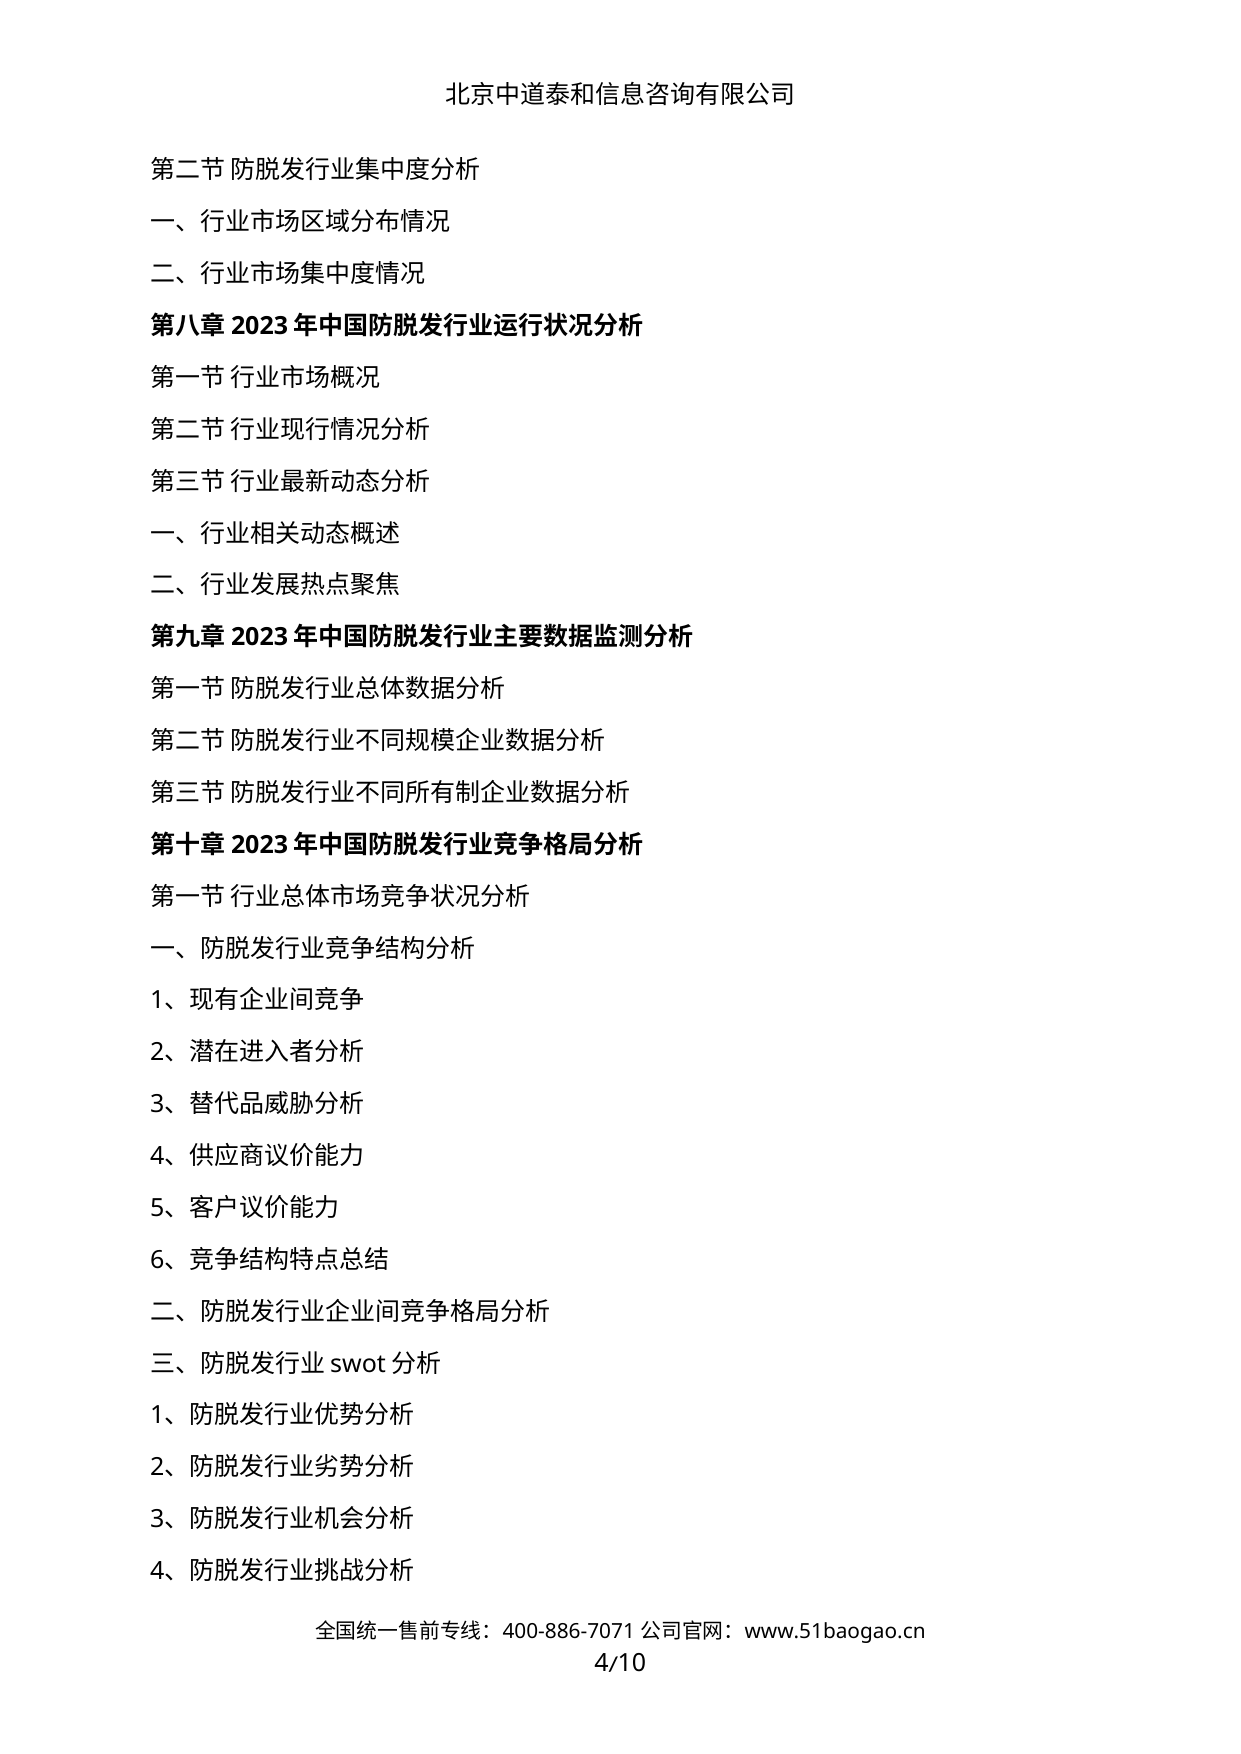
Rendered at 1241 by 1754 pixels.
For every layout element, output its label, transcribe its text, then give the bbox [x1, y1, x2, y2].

text 4、供应商议价能力 [150, 1136, 1090, 1172]
text 第一节 防脱发行业总体数据分析 [150, 669, 1090, 705]
text 第二节 行业现行情况分析 [150, 409, 1090, 446]
text 2、防脱发行业劣势分析 [150, 1447, 1090, 1483]
text 3、防脱发行业机会分析 [150, 1499, 1090, 1535]
text 第一节 行业总体市场竞争状况分析 [150, 876, 1090, 912]
text 一、行业市场区域分布情况 [150, 202, 1090, 238]
text 第三节 行业最新动态分析 [150, 461, 1090, 497]
text 第二节 防脱发行业不同规模企业数据分析 [150, 721, 1090, 757]
text 一、行业相关动态概述 [150, 513, 1090, 549]
text 6、竞争结构特点总结 [150, 1239, 1090, 1276]
text 2、潜在进入者分析 [150, 1032, 1090, 1068]
text 二、行业市场集中度情况 [150, 254, 1090, 290]
text 3、替代品威胁分析 [150, 1084, 1090, 1120]
text 第八章 2023年中国防脱发行业运行状况分析 [150, 306, 1090, 342]
text 5、客户议价能力 [150, 1187, 1090, 1224]
text 4、防脱发行业挑战分析 [150, 1551, 1090, 1587]
text 三、防脱发行业swot分析 [150, 1343, 1090, 1379]
text 第九章 2023年中国防脱发行业主要数据监测分析 [150, 617, 1090, 653]
text 二、防脱发行业企业间竞争格局分析 [150, 1291, 1090, 1327]
text 第十章 2023年中国防脱发行业竞争格局分析 [150, 824, 1090, 861]
text 第二节 防脱发行业集中度分析 [150, 150, 1090, 186]
text 1、防脱发行业优势分析 [150, 1395, 1090, 1431]
text 第一节 行业市场概况 [150, 357, 1090, 394]
text 1、现有企业间竞争 [150, 980, 1090, 1016]
text 一、防脱发行业竞争结构分析 [150, 928, 1090, 964]
text 第三节 防脱发行业不同所有制企业数据分析 [150, 772, 1090, 809]
text 二、行业发展热点聚焦 [150, 565, 1090, 601]
